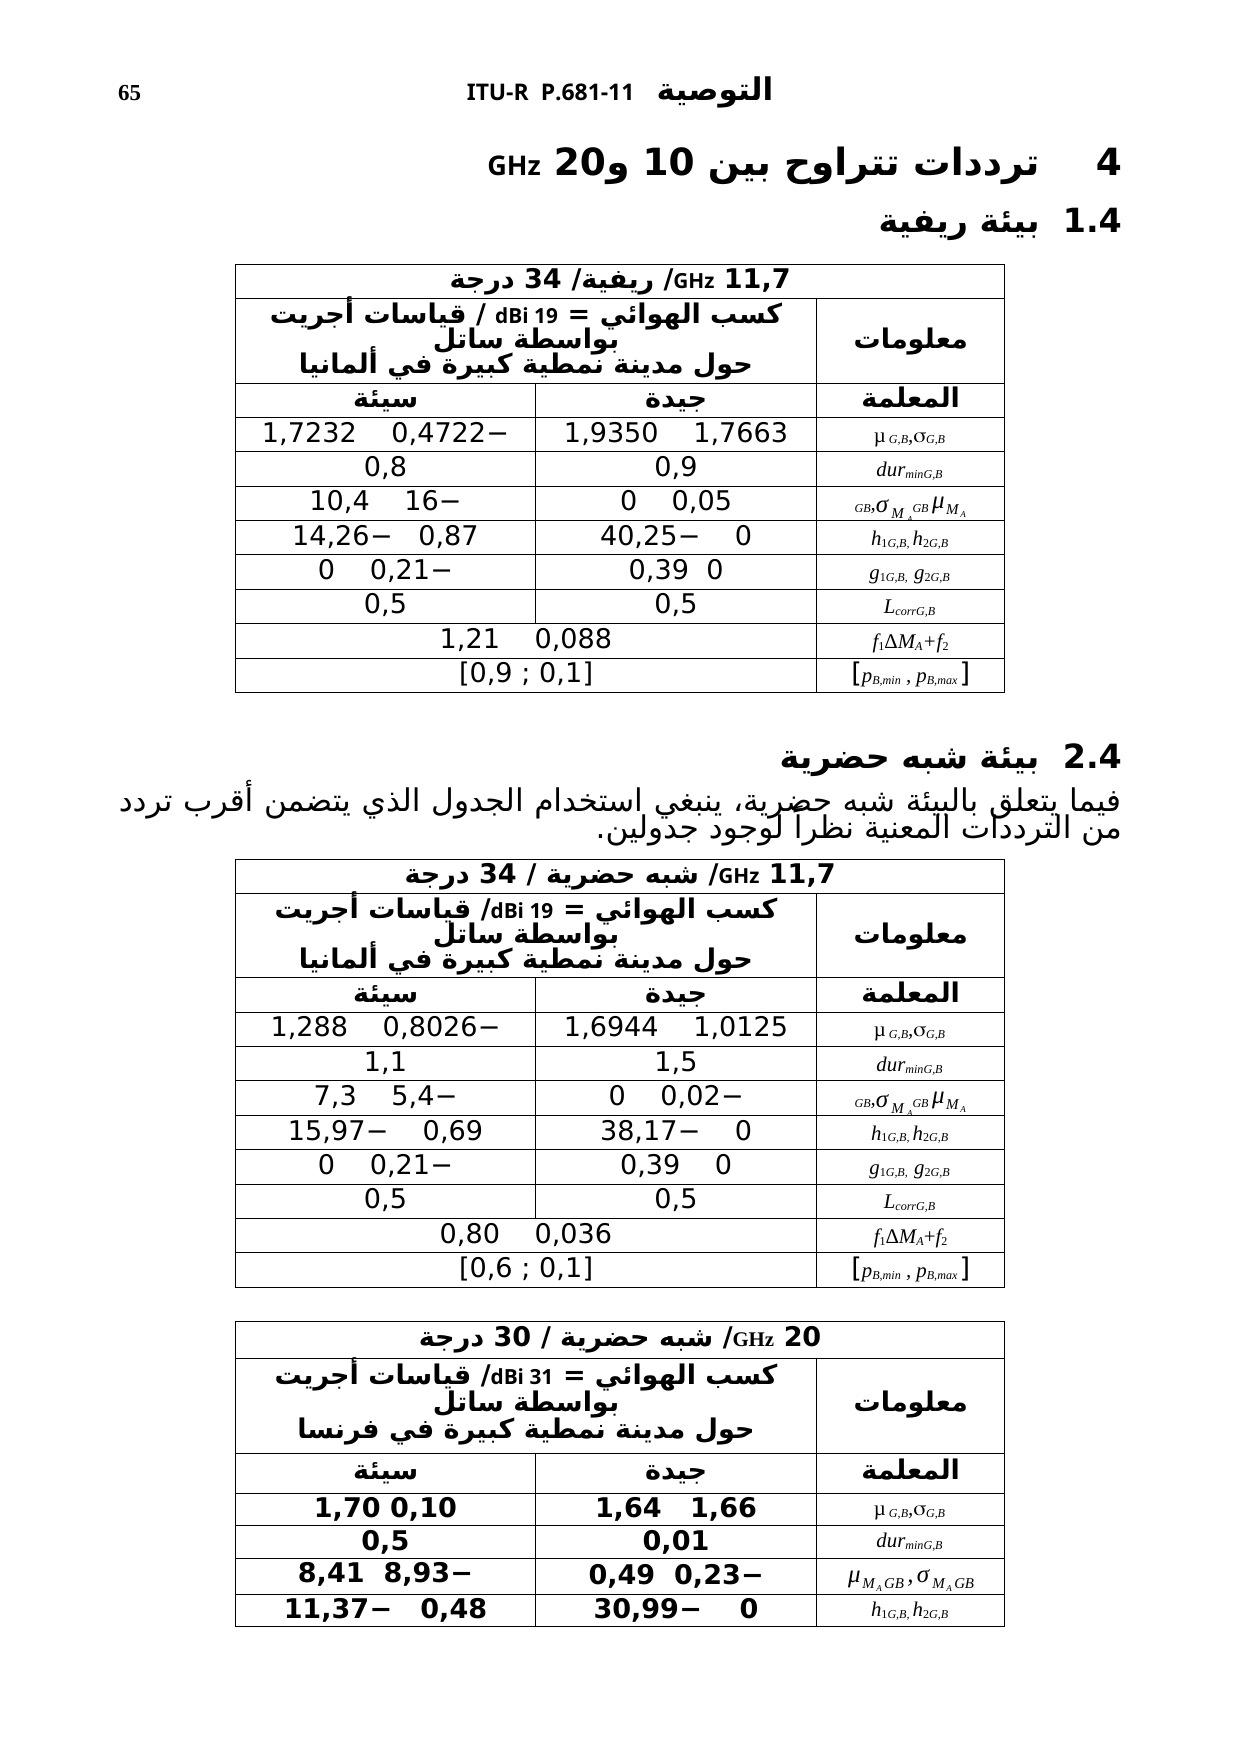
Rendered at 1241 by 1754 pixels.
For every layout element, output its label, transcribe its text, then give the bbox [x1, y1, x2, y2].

table_cell durminG,B [817, 452, 1004, 486]
table_cell GB,GB [817, 487, 1004, 520]
table_cell g1G,B, g2G,B [817, 1150, 1004, 1183]
table_cell [pB,min , pB,max] [817, 659, 1004, 692]
table_cell المعلمة [817, 384, 1004, 417]
table_cell 0 −30,99 [536, 1595, 816, 1626]
table_cell durminG,B [817, 1526, 1004, 1558]
table_cell −0,8026 1,288 [236, 1013, 535, 1046]
table_cell سيئة [236, 1454, 535, 1493]
table_cell 0,10 1,70 [236, 1494, 535, 1525]
table_cell 0,48 −11,37 [236, 1595, 535, 1626]
table_cell h1G,B, h2G,B [817, 1116, 1004, 1149]
table_cell −5,4 7,3 [236, 1081, 535, 1115]
table_cell 0,87 −14,26 [236, 521, 535, 554]
table_cell 0,036 0,80 [236, 1219, 816, 1252]
table_cell سيئة [236, 978, 535, 1012]
table_cell −0,23 0,49 [536, 1559, 816, 1594]
table_cell −0,21 0 [236, 1150, 535, 1183]
table_cell 0,05 0 [536, 487, 816, 520]
table_cell 0,8 [236, 452, 535, 486]
table_cell µ G,B,G,B [817, 418, 1004, 451]
table_cell معلومات [817, 894, 1004, 977]
table_cell سيئة [236, 384, 535, 417]
table_cell 1,0125 1,6944 [536, 1013, 816, 1046]
table_cell −0,4722 1,7232 [236, 418, 535, 451]
table_cell h1G,B, h2G,B [817, 521, 1004, 554]
table_cell −0,21 0 [236, 555, 535, 589]
table_cell 0,5 [536, 590, 816, 623]
table_cell µ G,B,G,B [817, 1494, 1004, 1525]
table_cell f1ΔMA+f2 [817, 624, 1004, 657]
table_cell كسب الهوائي = dBi 31/ قياسات أجريت بواسطة ساتل حول مدينة نمطية كبيرة في فرنسا [236, 1359, 816, 1452]
table_cell [0,1 ; 0,6] [236, 1253, 816, 1287]
table_cell [817, 1559, 1004, 1594]
table_cell جيدة [536, 1454, 816, 1493]
subtitle 2.4 بيئة شبه حضرية [118, 744, 1122, 775]
table_cell المعلمة [817, 1454, 1004, 1493]
table_cell جيدة [536, 978, 816, 1012]
table_header 11,7 GHz/ ريفية/ 34 درجة [236, 265, 1004, 298]
table_cell 0,5 [236, 1185, 535, 1218]
table_cell 0,9 [536, 452, 816, 486]
table_cell [0,1 ; 0,9] [236, 659, 816, 692]
table_cell h1G,B, h2G,B [817, 1595, 1004, 1626]
table_cell −8,93 8,41 [236, 1559, 535, 1594]
table_cell −0,02 0 [536, 1081, 816, 1115]
table_cell 0 −38,17 [536, 1116, 816, 1149]
table_cell LcorrG,B [817, 590, 1004, 623]
subtitle 1.4 بيئة ريفية [118, 208, 1122, 239]
table_cell 0 0,39 [536, 1150, 816, 1183]
table_cell 0,69 −15,97 [236, 1116, 535, 1149]
table_cell 1,1 [236, 1047, 535, 1080]
table_cell µ G,B,G,B [817, 1013, 1004, 1046]
table_cell 0,5 [236, 1526, 535, 1558]
subtitle 4 ترددات تتراوح بين 10 و20 GHz [118, 148, 1122, 183]
table_cell g1G,B, g2G,B [817, 555, 1004, 589]
table_cell 1,5 [536, 1047, 816, 1080]
text فيما يتعلق بالبيئة شبه حضرية، ينبغي استخدام الجدول الذي يتضمن أقرب تردد من الترددات المعنية نظراً لوجود جدولين. [118, 788, 1122, 846]
table_header 11,7 GHz/ شبه حضرية / 34 درجة [236, 860, 1004, 893]
table_cell LcorrG,B [817, 1185, 1004, 1218]
table_cell durminG,B [817, 1047, 1004, 1080]
table_cell 0,01 [536, 1526, 816, 1558]
table_cell 0,5 [236, 590, 535, 623]
table_cell [pB,min , pB,max] [817, 1253, 1004, 1287]
table_cell معلومات [817, 1359, 1004, 1452]
table_cell كسب الهوائي = dBi 19/ قياسات أجريت بواسطة ساتل حول مدينة نمطية كبيرة في ألمانيا [236, 894, 816, 977]
table_cell 0 −40,25 [536, 521, 816, 554]
table_cell جيدة [536, 384, 816, 417]
table_cell 0,5 [536, 1185, 816, 1218]
table_cell 0,088 1,21 [236, 624, 816, 657]
table_cell 1,7663 1,9350 [536, 418, 816, 451]
table_cell معلومات [817, 299, 1004, 382]
table_cell 1,66 1,64 [536, 1494, 816, 1525]
table_header 20 GHz/ شبه حضرية / 30 درجة [236, 1322, 1004, 1358]
table_cell 0 0,39 [536, 555, 816, 589]
table_cell GB,GB [817, 1081, 1004, 1115]
table_cell −16 10,4 [236, 487, 535, 520]
table_cell كسب الهوائي = dBi 19 / قياسات أجريت بواسطة ساتل حول مدينة نمطية كبيرة في ألمانيا [236, 299, 816, 382]
table_cell المعلمة [817, 978, 1004, 1012]
table_cell f1ΔMA+f2 [817, 1219, 1004, 1252]
